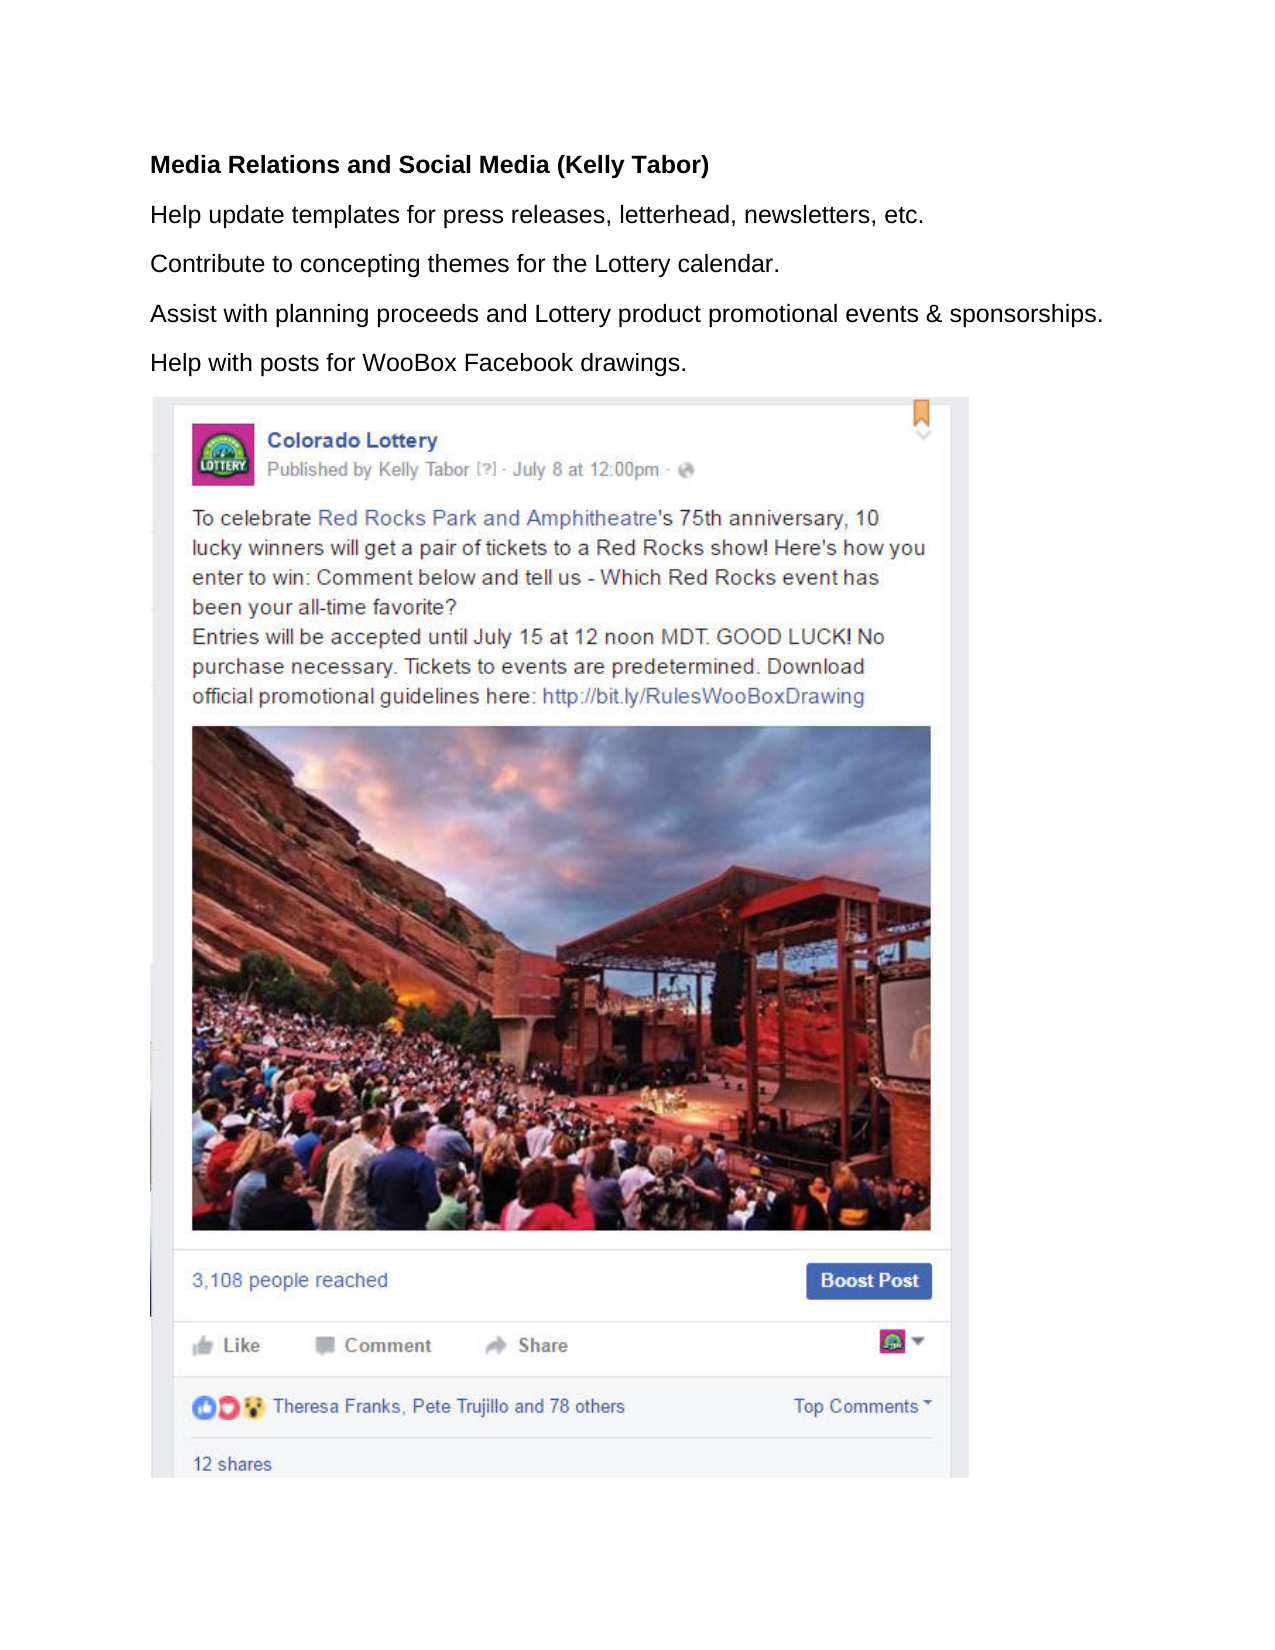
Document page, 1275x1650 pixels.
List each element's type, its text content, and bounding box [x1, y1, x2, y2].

text Media Relations and Social Media (Kelly Tabor) [150, 150, 1125, 179]
text Help update templates for press releases, letterhead, newsletters, etc. [150, 199, 1125, 228]
text Help with posts for WooBox Facebook drawings. [150, 348, 1125, 377]
text Contribute to concepting themes for the Lottery calendar. [150, 249, 1125, 278]
text Assist with planning proceeds and Lottery product promotional events & sponsorships. [150, 299, 1125, 327]
picture [150, 397, 969, 1478]
